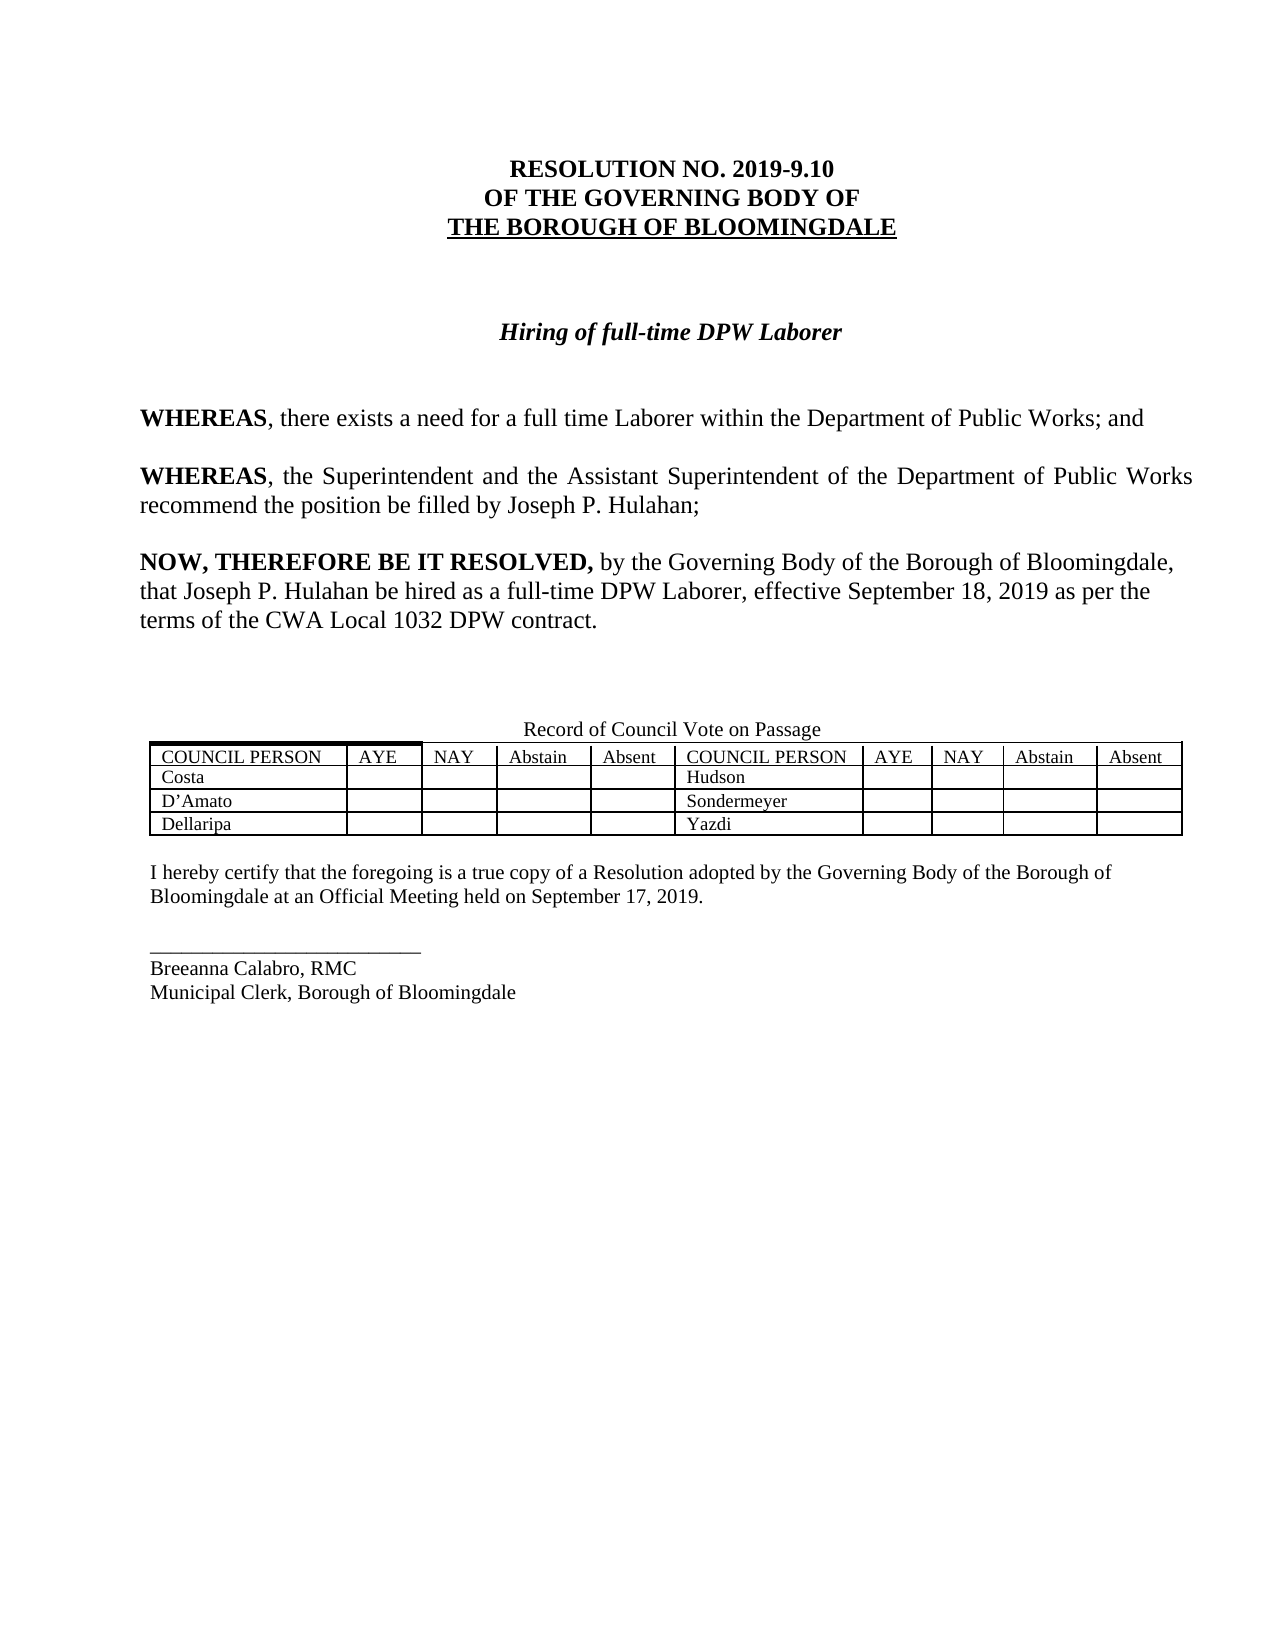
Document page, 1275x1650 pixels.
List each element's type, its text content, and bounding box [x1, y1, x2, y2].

text OF THE GOVERNING BODY OF [150, 183, 1194, 212]
table_cell [1004, 766, 1096, 788]
table_cell [1004, 790, 1096, 811]
table_cell [592, 790, 674, 811]
table_header Abstain [1004, 743, 1097, 764]
table_cell [1004, 813, 1096, 834]
table_cell [864, 813, 931, 834]
table_header Absent [591, 743, 675, 764]
table_cell [864, 790, 931, 811]
table_cell [423, 766, 496, 788]
table_cell Hudson [676, 766, 862, 788]
table_cell [933, 813, 1003, 834]
table_cell [423, 813, 496, 834]
table_cell [592, 813, 674, 834]
table_cell Dellaripa [151, 813, 346, 834]
text __________________________ Breeanna Calabro, RMC Municipal Clerk, Borough of Bloomingdale [150, 932, 1194, 1033]
table_header COUNCIL PERSON [675, 743, 863, 764]
table_cell [592, 766, 674, 788]
table_cell [498, 790, 590, 811]
table_header COUNCIL PERSON [151, 746, 346, 764]
table_cell [933, 766, 1003, 788]
text Record of Council Vote on Passage [150, 717, 1194, 741]
table_cell [498, 813, 590, 834]
table_header AYE [348, 746, 421, 764]
table_cell [348, 766, 421, 788]
table_cell [348, 813, 421, 834]
table_cell [1098, 790, 1181, 811]
table_header Abstain [497, 743, 591, 764]
table_header NAY [932, 743, 1003, 764]
table_cell [423, 790, 496, 811]
text NOW, THEREFORE BE IT RESOLVED, by the Governing Body of the Borough of Bloomingdale, that Joseph P. Hulahan be hired as a full-time DPW Laborer, effective September 18, 2019 as per the terms of the CWA Local 1032 DPW contract. [139, 547, 1194, 633]
table_cell [498, 766, 590, 788]
text RESOLUTION NO. 2019-9.10 [150, 154, 1194, 183]
table_header AYE [863, 743, 932, 764]
table_cell [1098, 766, 1181, 788]
table_cell [864, 766, 931, 788]
table_cell [348, 790, 421, 811]
table_cell [1098, 813, 1181, 834]
text I hereby certify that the foregoing is a true copy of a Resolution adopted by the Governing Body of the Borough of Bloomingdale at an Official Meeting held on September 17, 2019. [150, 860, 1194, 908]
table_header NAY [423, 743, 497, 764]
table_cell D’Amato [151, 790, 346, 811]
text WHEREAS, the Superintendent and the Assistant Superintendent of the Department of Public Works recommend the position be filled by Joseph P. Hulahan; [139, 461, 1194, 518]
table_header Absent [1097, 743, 1181, 764]
text Hiring of full-time DPW Laborer [150, 317, 1194, 346]
table_cell Costa [151, 766, 346, 788]
text WHEREAS, there exists a need for a full time Laborer within the Department of Public Works; and [139, 403, 1194, 432]
text THE BOROUGH OF BLOOMINGDALE [150, 212, 1194, 240]
table_cell [933, 790, 1003, 811]
table_cell Sondermeyer [676, 790, 862, 811]
table_cell Yazdi [676, 813, 862, 834]
